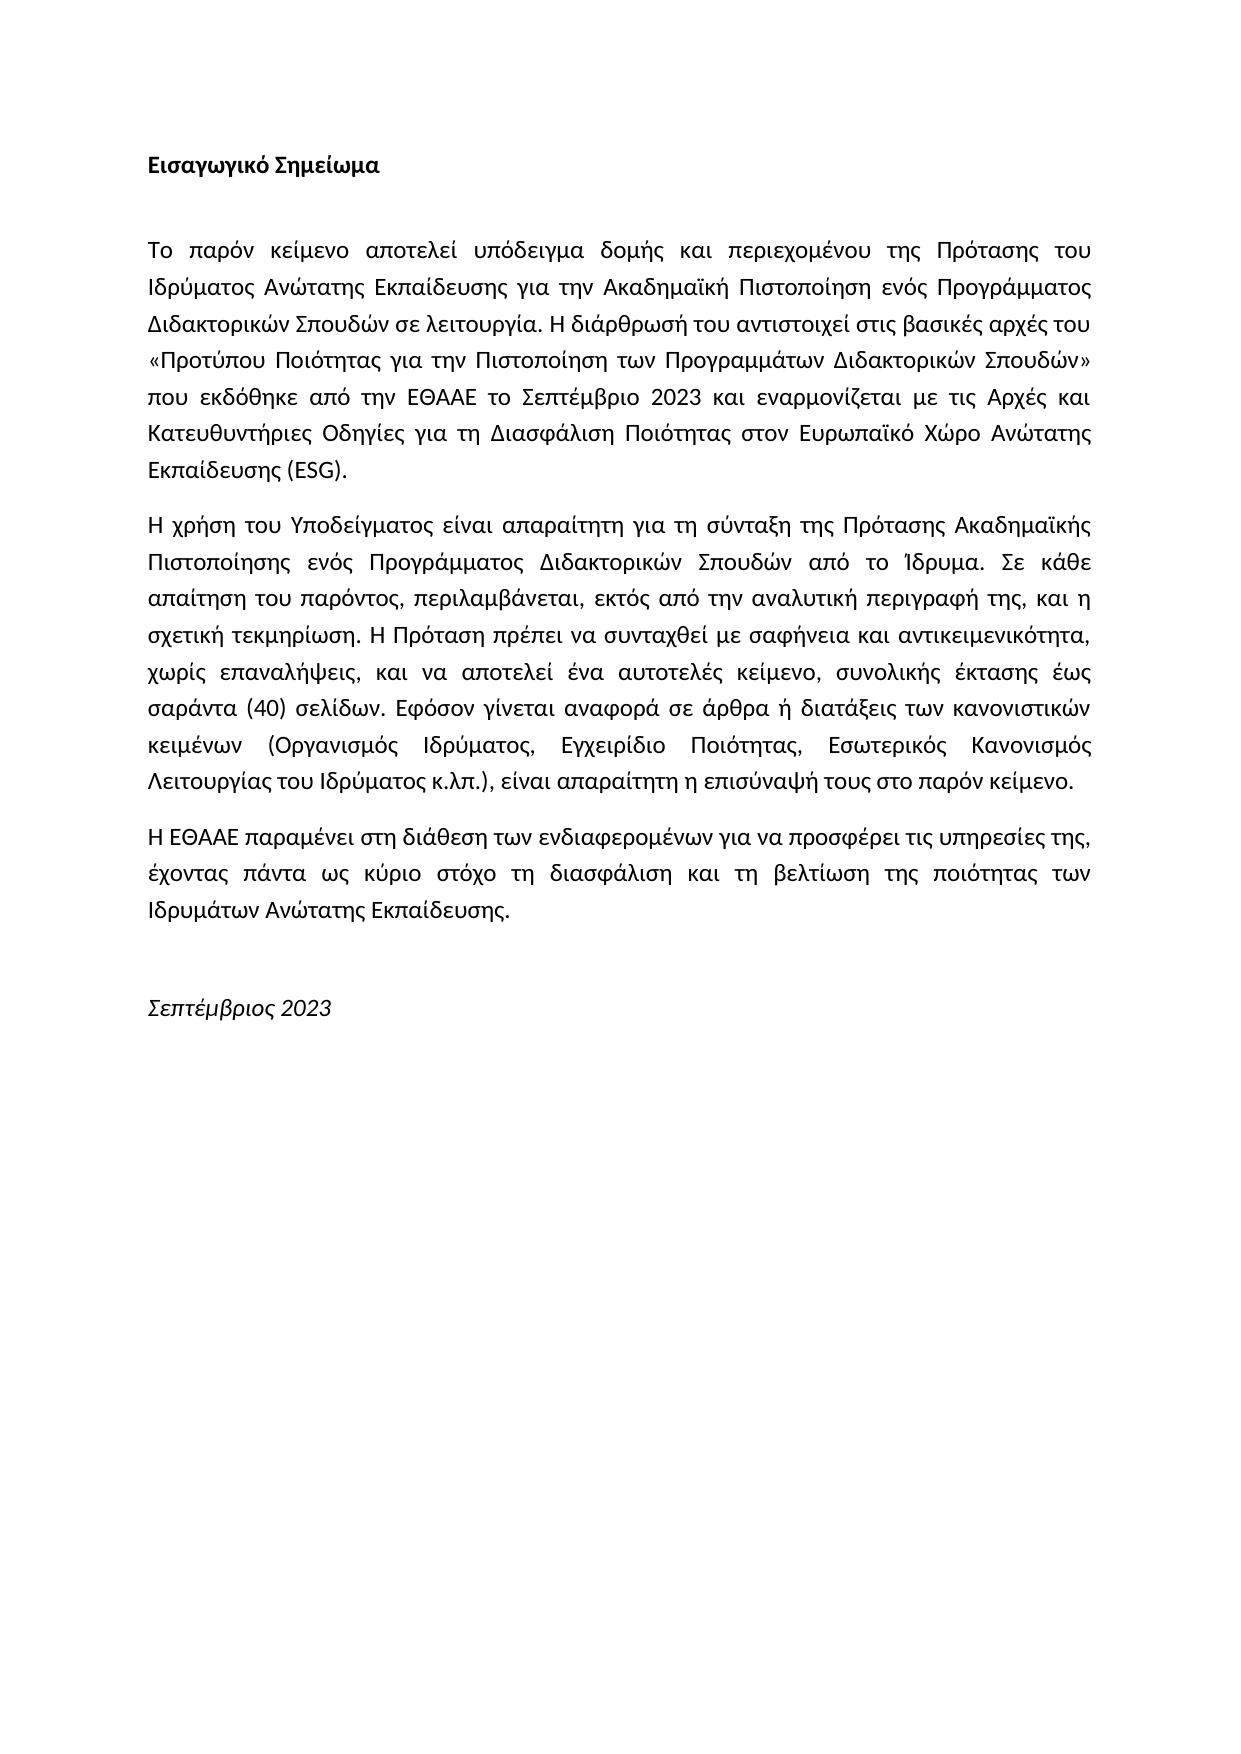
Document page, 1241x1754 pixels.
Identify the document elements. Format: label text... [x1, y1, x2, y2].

text Η χρήση του Υποδείγματος είναι απαραίτητη για τη σύνταξη της Πρότασης Ακαδημαϊκής Πιστοποίησης ενός Προγράμματος Διδακτορικών Σπουδών από το Ίδρυμα. Σε κάθε απαίτηση του παρόντος, περιλαμβάνεται, εκτός από την αναλυτική περιγραφή της, και η σχετική τεκμηρίωση. Η Πρόταση πρέπει να συνταχθεί με σαφήνεια και αντικειμενικότητα, χωρίς επαναλήψεις, και να αποτελεί ένα αυτοτελές κείμενο, συνολικής έκτασης έως σαράντα (40) σελίδων. Εφόσον γίνεται αναφορά σε άρθρα ή διατάξεις των κανονιστικών κειμένων (Οργανισμός Ιδρύματος, Εγχειρίδιο Ποιότητας, Εσωτερικός Κανονισμός Λειτουργίας του Ιδρύματος κ.λπ.), είναι απαραίτητη η επισύναψή τους στο παρόν κείμενο. [148, 509, 1092, 796]
text Η ΕΘΑΑΕ παραμένει στη διάθεση των ενδιαφερομένων για να προσφέρει τις υπηρεσίες της, έχοντας πάντα ως κύριο στόχο τη διασφάλιση και τη βελτίωση της ποιότητας των Ιδρυμάτων Ανώτατης Εκπαίδευσης. [148, 821, 1092, 924]
text Το παρόν κείμενο αποτελεί υπόδειγμα δομής και περιεχομένου της Πρότασης του Ιδρύματος Ανώτατης Εκπαίδευσης για την Ακαδημαϊκή Πιστοποίηση ενός Προγράμματος Διδακτορικών Σπουδών σε λειτουργία. Η διάρθρωσή του αντιστοιχεί στις βασικές αρχές του «Προτύπου Ποιότητας για την Πιστοποίηση των Προγραμμάτων Διδακτορικών Σπουδών» που εκδόθηκε από την ΕΘΑΑΕ το Σεπτέμβριο 2023 και εναρμονίζεται με τις Αρχές και Κατευθυντήριες Οδηγίες για τη Διασφάλιση Ποιότητας στον Ευρωπαϊκό Χώρο Ανώτατης Εκπαίδευσης (ESG). [148, 235, 1092, 484]
text Εισαγωγικό Σημείωμα [148, 149, 1092, 179]
text Σεπτέμβριος 2023 [148, 992, 1092, 1022]
